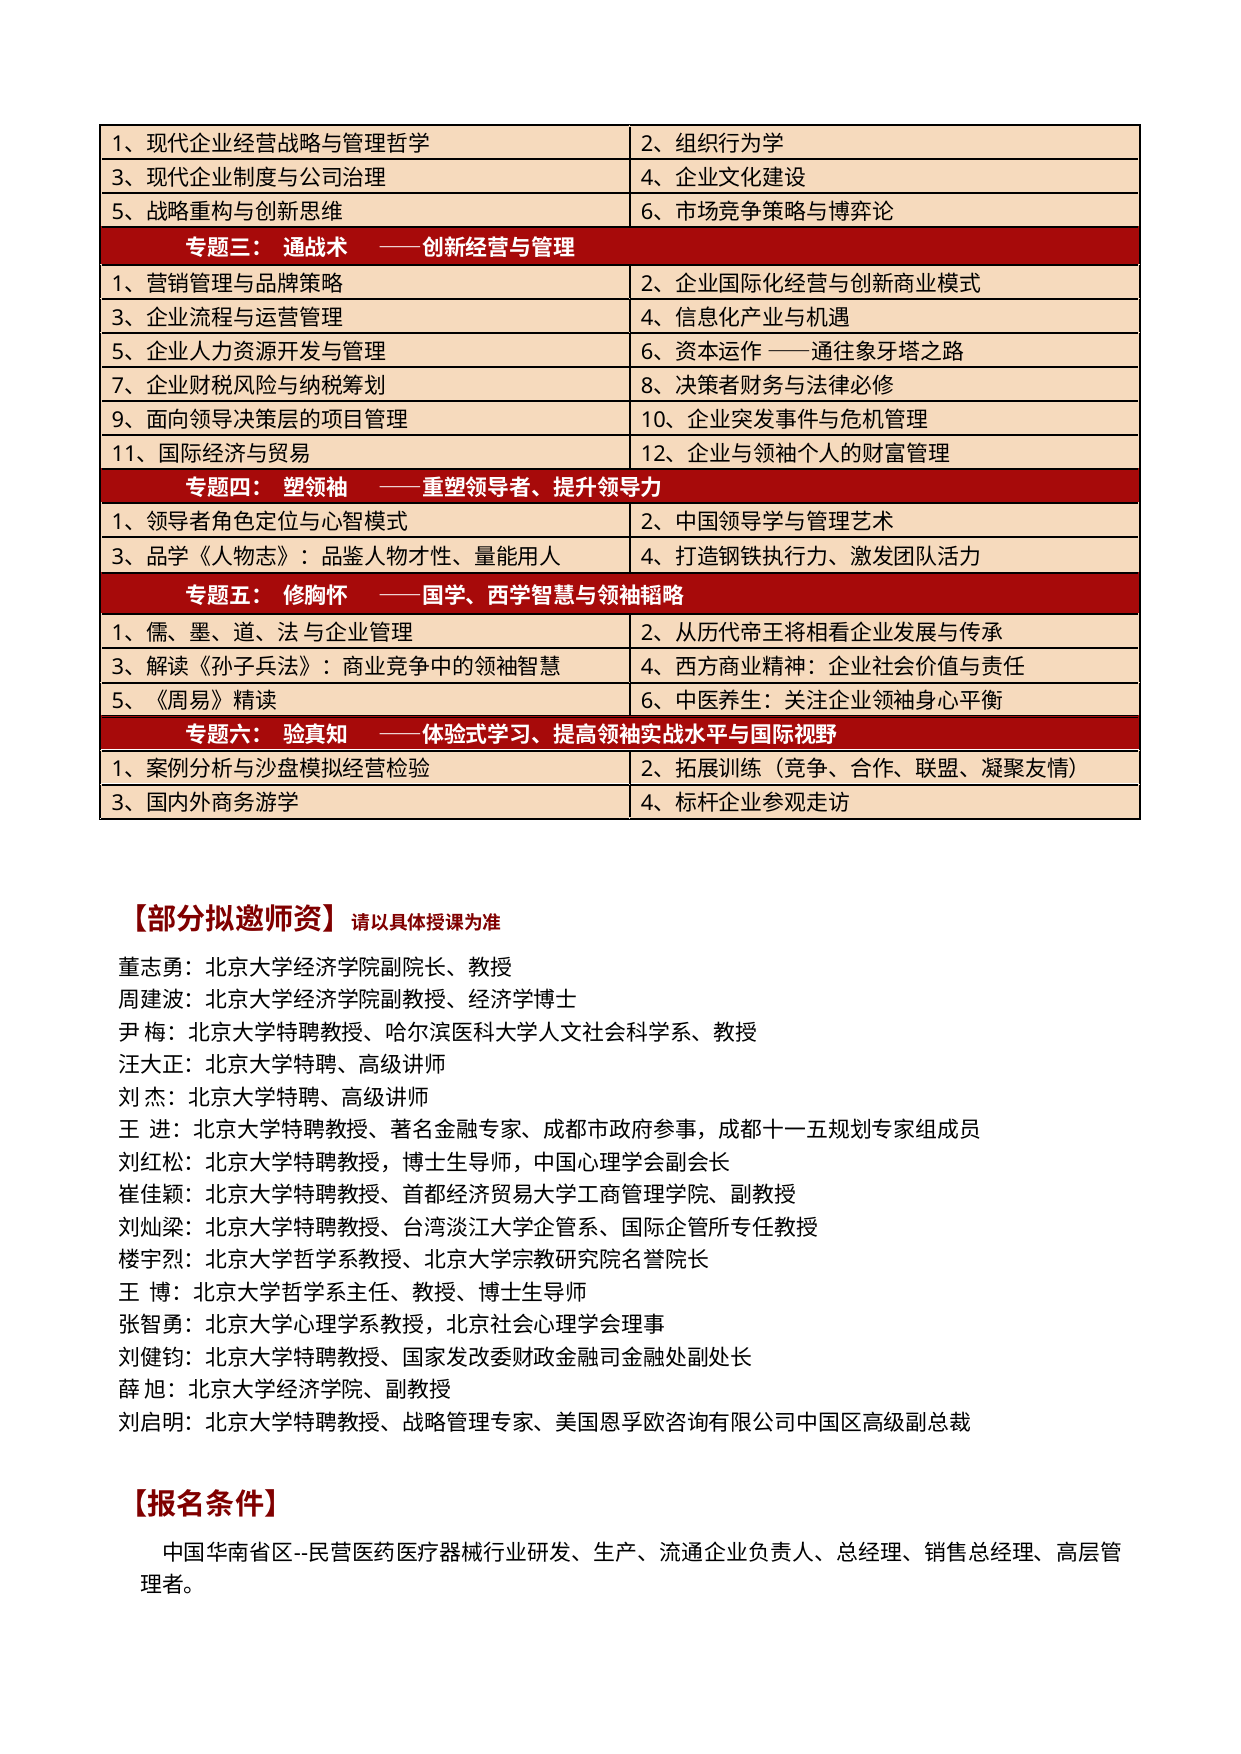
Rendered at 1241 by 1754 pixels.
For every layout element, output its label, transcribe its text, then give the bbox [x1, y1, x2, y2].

table_cell 专题四： 塑领袖 ——重塑领导者、提升领导力 [101, 468, 1139, 502]
table_cell 11、国际经济与贸易 [101, 434, 629, 468]
text 楼宇烈：北京大学哲学系教授、北京大学宗教研究院名誉院长 [118, 1242, 1122, 1274]
text 周建波：北京大学经济学院副教授、经济学博士 [118, 982, 1122, 1014]
table_cell 5、战略重构与创新思维 [101, 192, 629, 226]
text 刘 杰：北京大学特聘、高级讲师 [118, 1079, 1122, 1112]
text 张智勇：北京大学心理学系教授，北京社会心理学会理事 [118, 1307, 1122, 1339]
table_cell 3、解读《孙子兵法》：商业竞争中的领袖智慧 [101, 647, 629, 681]
table_cell 8、决策者财务与法律必修 [631, 366, 1139, 400]
text 王 进：北京大学特聘教授、著名金融专家、成都市政府参事，成都十一五规划专家组成员 [118, 1112, 1122, 1144]
table_cell 3、国内外商务游学 [101, 784, 629, 818]
table_cell 3、现代企业制度与公司治理 [101, 158, 629, 192]
table_cell 9、面向领导决策层的项目管理 [101, 400, 629, 434]
table_cell 1、儒、墨、道、法 与企业管理 [101, 613, 629, 647]
table_cell 12、企业与领袖个人的财富管理 [631, 434, 1139, 468]
table_cell 4、标杆企业参观走访 [629, 784, 1139, 818]
table_cell 2、企业国际化经营与创新商业模式 [631, 264, 1139, 298]
text 刘灿梁：北京大学特聘教授、台湾淡江大学企管系、国际企管所专任教授 [118, 1209, 1122, 1242]
text 中国华南省区--民营医药医疗器械行业研发、生产、流通企业负责人、总经理、销售总经理、高层管理者。 [140, 1534, 1122, 1599]
table_cell 5、企业人力资源开发与管理 [101, 332, 629, 366]
table_cell 5、《周易》精读 [101, 681, 629, 715]
table_cell 1、领导者角色定位与心智模式 [101, 502, 629, 536]
table_cell 1、现代企业经营战略与管理哲学 [101, 126, 629, 158]
table_cell 4、信息化产业与机遇 [631, 298, 1139, 332]
table_cell 7、企业财税风险与纳税筹划 [101, 366, 629, 400]
table_cell 1、营销管理与品牌策略 [101, 264, 629, 298]
table_cell 4、企业文化建设 [631, 158, 1139, 192]
text 汪大正：北京大学特聘、高级讲师 [118, 1047, 1122, 1079]
text 【部分拟邀师资】请以具体授课为准 [118, 884, 1122, 949]
table_cell 专题六： 验真知 ——体验式学习、提高领袖实战水平与国际视野 [101, 715, 1139, 749]
text 【报名条件】 [118, 1469, 1122, 1534]
table_cell 6、中医养生：关注企业领袖身心平衡 [631, 681, 1139, 715]
table_cell 10、企业突发事件与危机管理 [631, 400, 1139, 434]
text 刘启明：北京大学特聘教授、战略管理专家、美国恩孚欧咨询有限公司中国区高级副总裁 [118, 1404, 1122, 1437]
table_cell 2、组织行为学 [631, 126, 1139, 158]
table_cell 专题五： 修胸怀 ——国学、西学智慧与领袖韬略 [101, 572, 1139, 613]
text 董志勇：北京大学经济学院副院长、教授 [118, 949, 1122, 982]
table_cell 4、西方商业精神：企业社会价值与责任 [631, 647, 1139, 681]
text 刘健钧：北京大学特聘教授、国家发改委财政金融司金融处副处长 [118, 1339, 1122, 1372]
text 崔佳颖：北京大学特聘教授、首都经济贸易大学工商管理学院、副教授 [118, 1177, 1122, 1209]
table_cell 专题三： 通战术 ——创新经营与管理 [101, 226, 1139, 264]
table_cell 3、品学《人物志》：品鉴人物才性、量能用人 [101, 536, 629, 572]
text 薛 旭：北京大学经济学院、副教授 [118, 1372, 1122, 1404]
table_cell 2、从历代帝王将相看企业发展与传承 [631, 613, 1139, 647]
table_cell 6、资本运作 ——通往象牙塔之路 [631, 332, 1139, 366]
text 刘红松：北京大学特聘教授，博士生导师，中国心理学会副会长 [118, 1144, 1122, 1177]
table_cell 6、市场竞争策略与博弈论 [631, 192, 1139, 226]
text 王 博：北京大学哲学系主任、教授、博士生导师 [118, 1274, 1122, 1307]
table_cell 3、企业流程与运营管理 [101, 298, 629, 332]
text 尹 梅：北京大学特聘教授、哈尔滨医科大学人文社会科学系、教授 [118, 1014, 1122, 1047]
table_cell 2、中国领导学与管理艺术 [631, 502, 1139, 536]
table_cell 2、拓展训练（竞争、合作、联盟、凝聚友情） [631, 750, 1139, 783]
table_cell 1、案例分析与沙盘模拟经营检验 [101, 750, 629, 783]
table_cell 4、打造钢铁执行力、激发团队活力 [631, 536, 1139, 572]
